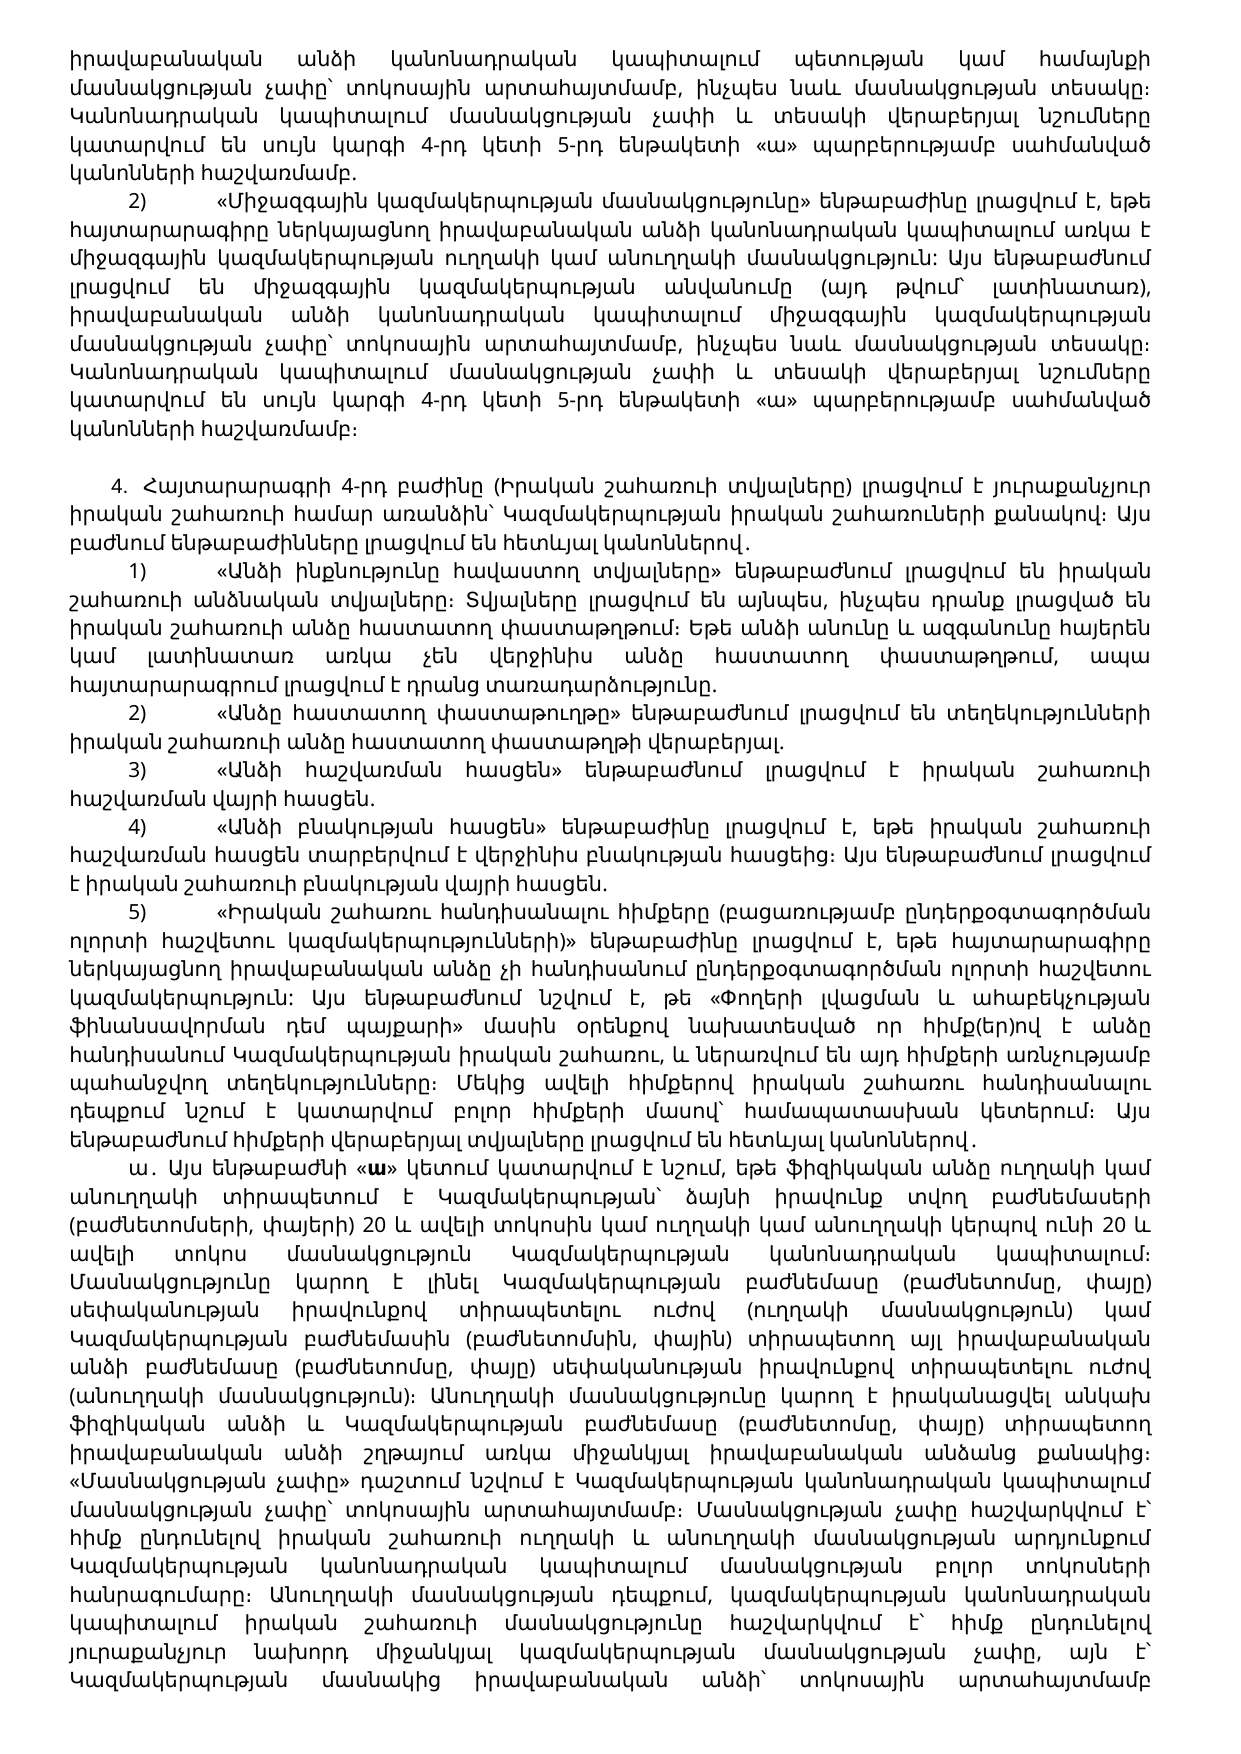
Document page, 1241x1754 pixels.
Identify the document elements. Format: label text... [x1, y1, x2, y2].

list «Իրական շահառու հանդիսանալու հիմքերը (բացառությամբ ընդերքօգտագործման ոլորտի հաշվետու կազմակերպությունների)» ենթաբաժինը լրացվում է, եթե հայտարարագիրը ներկայացնող իրավաբանական անձը չի հանդիսանում ընդերքօգտագործման ոլորտի հաշվետու կազմակերպություն: Այս ենթաբաժնում նշվում է, թե «Փողերի լվացման և ահաբեկչության ֆինանսավորման դեմ պայքարի» մասին օրենքով նախատեսված որ հիմք(եր)ով է անձը հանդիսանում Կազմակերպության իրական շահառու, և ներառվում են այդ հիմքերի առնչությամբ պահանջվող տեղեկությունները։ Մեկից ավելի հիմքերով իրական շահառու հանդիսանալու դեպքում նշում է կատարվում բոլոր հիմքերի մասով՝ համապատասխան կետերում։ Այս ենթաբաժնում հիմքերի վերաբերյալ տվյալները լրացվում են հետևյալ կանոններով․ [69, 897, 1152, 1153]
list Հայտարարագրի 4-րդ բաժինը (Իրական շահառուի տվյալները) լրացվում է յուրաքանչյուր իրական շահառուի համար առանձին՝ Կազմակերպության իրական շահառուների քանակով։ Այս բաժնում ենթաբաժինները լրացվում են հետևյալ կանոններով․ [69, 471, 1152, 556]
list «Միջազգային կազմակերպության մասնակցությունը» ենթաբաժինը լրացվում է, եթե հայտարարագիրը ներկայացնող իրավաբանական անձի կանոնադրական կապիտալում առկա է միջազգային կազմակերպության ուղղակի կամ անուղղակի մասնակցություն: Այս ենթաբաժնում լրացվում են միջազգային կազմակերպության անվանումը (այդ թվում՝ լատինատառ), իրավաբանական անձի կանոնադրական կապիտալում միջազգային կազմակերպության մասնակցության չափը՝ տոկոսային արտահայտմամբ, ինչպես նաև մասնակցության տեսակը։ Կանոնադրական կապիտալում մասնակցության չափի և տեսակի վերաբերյալ նշումները կատարվում են սույն կարգի 4-րդ կետի 5-րդ ենթակետի «ա» պարբերությամբ սահմանված կանոնների հաշվառմամբ։ [69, 187, 1152, 442]
list «Անձի բնակության հասցեն» ենթաբաժինը լրացվում է, եթե իրական շահառուի հաշվառման հասցեն տարբերվում է վերջինիս բնակության հասցեից։ Այս ենթաբաժնում լրացվում է իրական շահառուի բնակության վայրի հասցեն. [69, 812, 1152, 897]
list «Անձի ինքնությունը հավաստող տվյալները» ենթաբաժնում լրացվում են իրական շահառուի անձնական տվյալները։ Տվյալները լրացվում են այնպես, ինչպես դրանք լրացված են իրական շահառուի անձը հաստատող փաստաթղթում։ Եթե անձի անունը և ազգանունը հայերեն կամ լատինատառ առկա չեն վերջինիս անձը հաստատող փաստաթղթում, ապա հայտարարագրում լրացվում է դրանց տառադարձությունը. [69, 556, 1152, 698]
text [69, 1153, 1152, 1694]
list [69, 44, 1152, 187]
list «Անձի հաշվառման հասցեն» ենթաբաժնում լրացվում է իրական շահառուի հաշվառման վայրի հասցեն. [69, 755, 1152, 812]
list «Անձը հաստատող փաստաթուղթը» ենթաբաժնում լրացվում են տեղեկությունների իրական շահառուի անձը հաստատող փաստաթղթի վերաբերյալ. [69, 698, 1152, 755]
